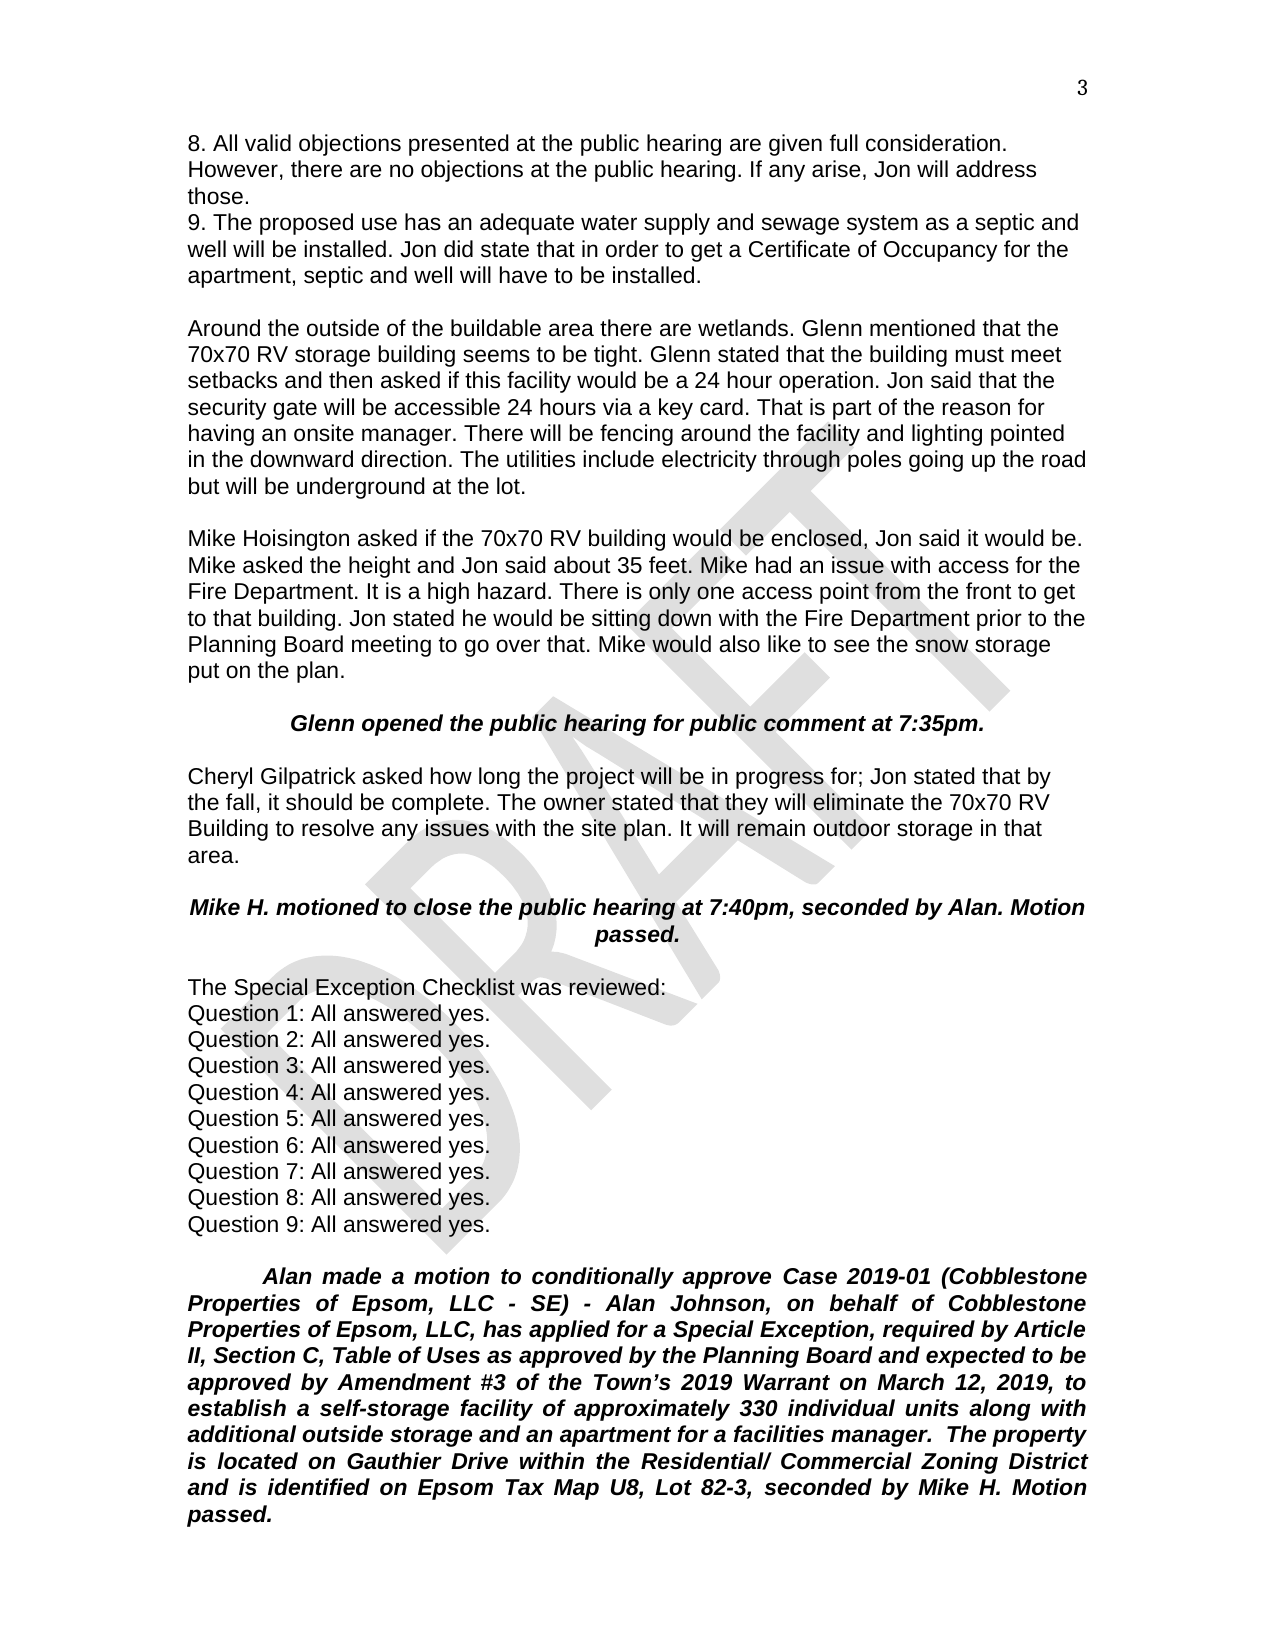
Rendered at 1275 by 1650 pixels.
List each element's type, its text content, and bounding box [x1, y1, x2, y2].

text Glenn opened the public hearing for public comment at 7:35pm. [187, 710, 1087, 736]
text The Special Exception Checklist was reviewed: [187, 973, 1087, 1000]
text Question 5: All answered yes. [187, 1105, 1087, 1132]
text 9. The proposed use has an adequate water supply and sewage system as a septic and well will be installed. Jon did state that in order to get a Certificate of Occupancy for the apartment, septic and well will have to be installed. [187, 209, 1087, 288]
text Mike H. motioned to close the public hearing at 7:40pm, seconded by Alan. Motion passed. [187, 894, 1087, 947]
text Question 4: All answered yes. [187, 1079, 1087, 1105]
text Alan made a motion to conditionally approve Case 2019-01 (Cobblestone Properties of Epsom, LLC - SE) - Alan Johnson, on behalf of Cobblestone Properties of Epsom, LLC, has applied for a Special Exception, required by Article II, Section C, Table of Uses as approved by the Planning Board and expected to be approved by Amendment #3 of the Town’s 2019 Warrant on March 12, 2019, to establish a self-storage facility of approximately 330 individual units along with additional outside storage and an apartment for a facilities manager. The property is located on Gauthier Drive within the Residential/ Commercial Zoning District and is identified on Epsom Tax Map U8, Lot 82-3, seconded by Mike H. Motion passed. [187, 1263, 1087, 1527]
text 8. All valid objections presented at the public hearing are given full consideration. However, there are no objections at the public hearing. If any arise, Jon will address those. [187, 130, 1087, 209]
text Question 7: All answered yes. [187, 1158, 1087, 1184]
text Question 6: All answered yes. [187, 1132, 1087, 1158]
text Question 1: All answered yes. [187, 1000, 1087, 1026]
text Question 2: All answered yes. [187, 1026, 1087, 1052]
text Around the outside of the buildable area there are wetlands. Glenn mentioned that the 70x70 RV storage building seems to be tight. Glenn stated that the building must meet setbacks and then asked if this facility would be a 24 hour operation. Jon said that the security gate will be accessible 24 hours via a key card. That is part of the reason for having an onsite manager. There will be fencing around the facility and lighting pointed in the downward direction. The utilities include electricity through poles going up the road but will be underground at the lot. [187, 314, 1087, 499]
text Question 8: All answered yes. [187, 1184, 1087, 1211]
text Question 9: All answered yes. [187, 1211, 1087, 1237]
text Mike Hoisington asked if the 70x70 RV building would be enclosed, Jon said it would be. Mike asked the height and Jon said about 35 feet. Mike had an issue with access for the Fire Department. It is a high hazard. There is only one access point from the front to get to that building. Jon stated he would be sitting down with the Fire Department prior to the Planning Board meeting to go over that. Mike would also like to see the snow storage put on the plan. [187, 525, 1087, 683]
text Question 3: All answered yes. [187, 1052, 1087, 1079]
text Cheryl Gilpatrick asked how long the project will be in progress for; Jon stated that by the fall, it should be complete. The owner stated that they will eliminate the 70x70 RV Building to resolve any issues with the site plan. It will remain outdoor storage in that area. [187, 763, 1087, 868]
